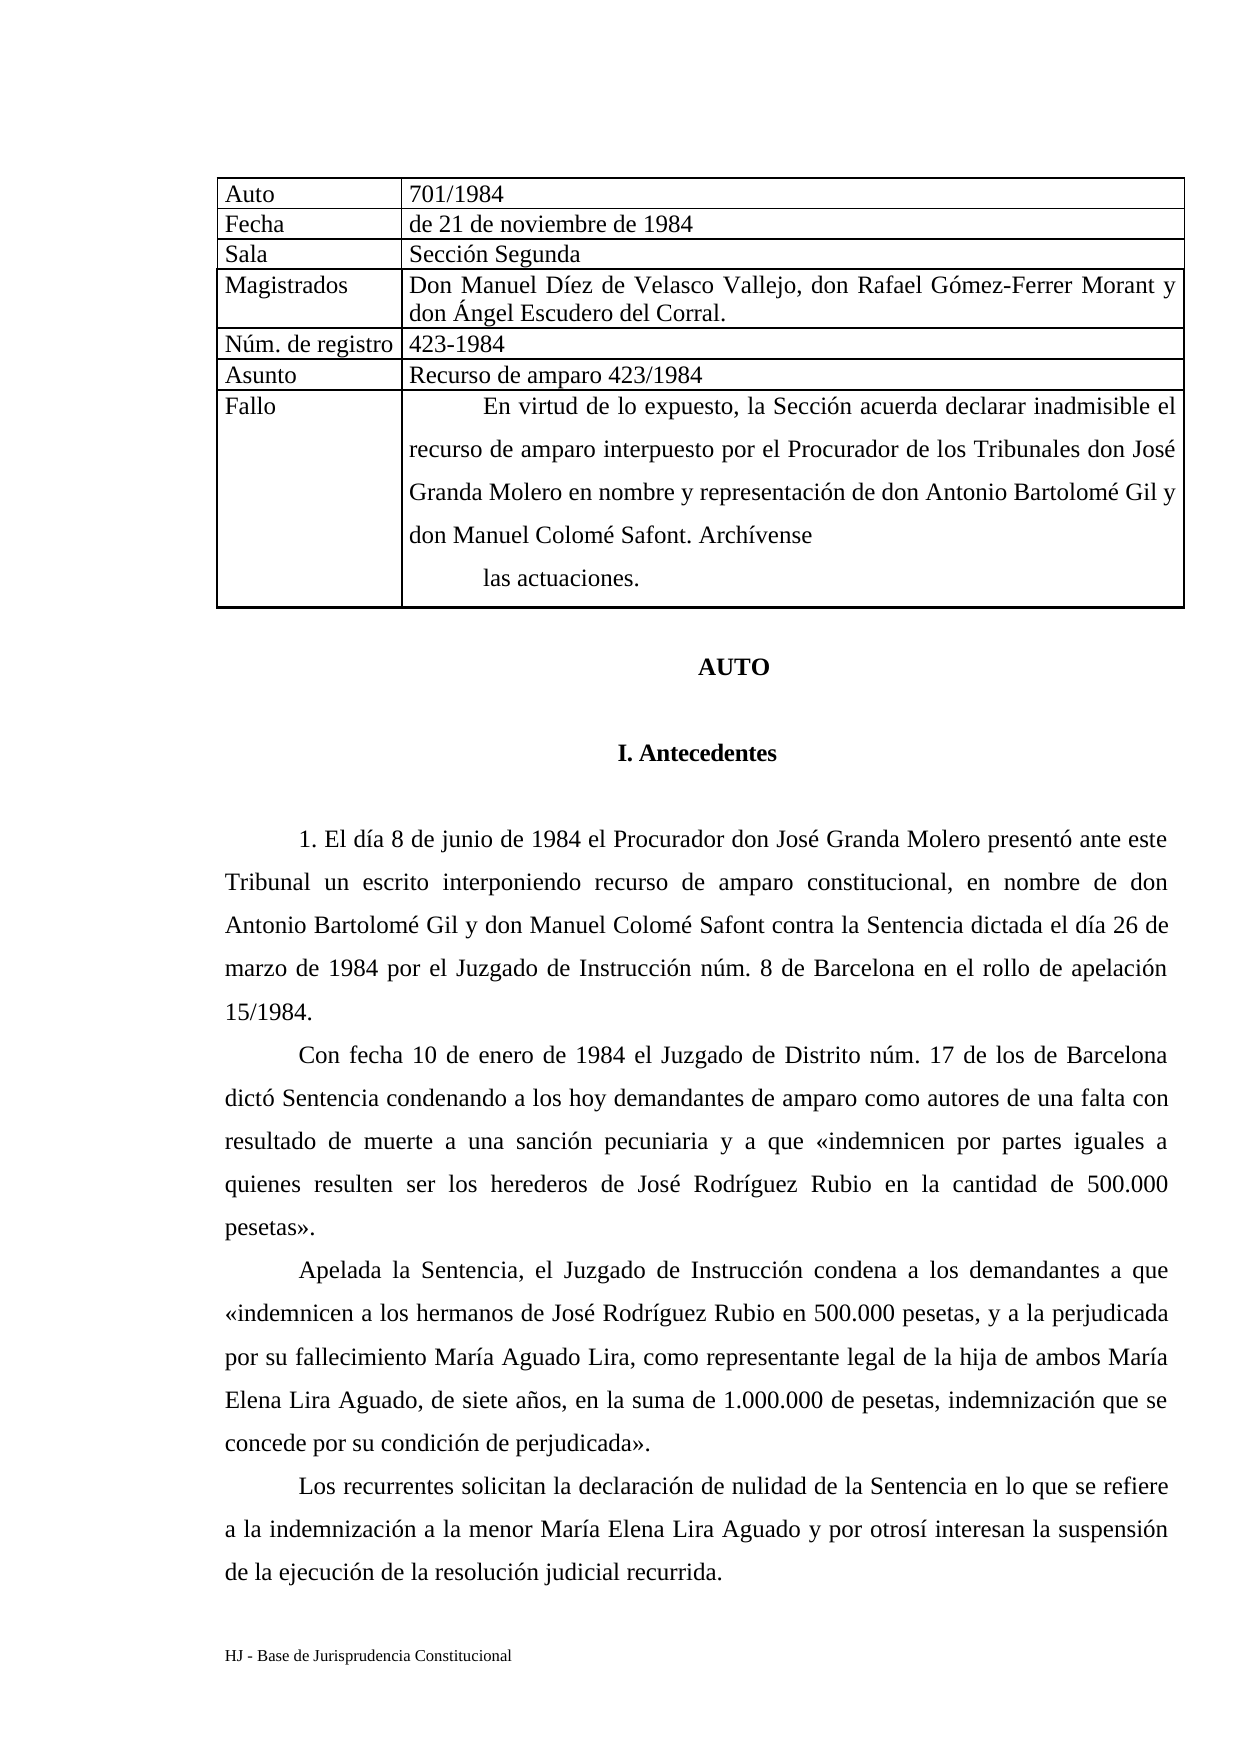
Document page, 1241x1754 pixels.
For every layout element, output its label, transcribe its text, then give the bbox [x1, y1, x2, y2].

table_cell Asunto [218, 360, 401, 389]
table_cell Fallo [218, 391, 401, 606]
table_cell Sala [218, 240, 401, 268]
table_cell Núm. de registro [218, 329, 401, 358]
table_cell Don Manuel Díez de Velasco Vallejo, don Rafael Gómez-Ferrer Morant y don Ángel Escudero del Corral. [403, 270, 1183, 327]
text Los recurrentes solicitan la declaración de nulidad de la Sentencia en lo que se refiere a la indemnización a la menor María Elena Lira Aguado y por otrosí interesan la suspensión de la ejecución de la resolución judicial recurrida. [224, 1471, 1169, 1586]
table_header 701/1984 [402, 179, 1184, 207]
text I. Antecedentes [224, 738, 1169, 767]
text Con fecha 10 de enero de 1984 el Juzgado de Distrito núm. 17 de los de Barcelona dictó Sentencia condenando a los hoy demandantes de amparo como autores de una falta con resultado de muerte a una sanción pecuniaria y a que «indemnicen por partes iguales a quienes resulten ser los herederos de José Rodríguez Rubio en la cantidad de 500.000 pesetas». [224, 1040, 1169, 1241]
table_cell 423-1984 [403, 329, 1183, 358]
table_cell de 21 de noviembre de 1984 [402, 209, 1184, 238]
table_cell En virtud de lo expuesto, la Sección acuerda declarar inadmisible el recurso de amparo interpuesto por el Procurador de los Tribunales don José Granda Molero en nombre y representación de don Antonio Bartolomé Gil y don Manuel Colomé Safont. Archívense las actuaciones. [403, 391, 1183, 606]
table_cell Magistrados [218, 270, 401, 327]
text 1. El día 8 de junio de 1984 el Procurador don José Granda Molero presentó ante este Tribunal un escrito interponiendo recurso de amparo constitucional, en nombre de don Antonio Bartolomé Gil y don Manuel Colomé Safont contra la Sentencia dictada el día 26 de marzo de 1984 por el Juzgado de Instrucción núm. 8 de Barcelona en el rollo de apelación 15/1984. [224, 824, 1169, 1025]
table_cell Sección Segunda [402, 240, 1184, 268]
table_cell Fecha [218, 209, 401, 238]
table_cell Recurso de amparo 423/1984 [403, 360, 1183, 389]
table_header Auto [218, 179, 401, 207]
text Apelada la Sentencia, el Juzgado de Instrucción condena a los demandantes a que «indemnicen a los hermanos de José Rodríguez Rubio en 500.000 pesetas, y a la perjudicada por su fallecimiento María Aguado Lira, como representante legal de la hija de ambos María Elena Lira Aguado, de siete años, en la suma de 1.000.000 de pesetas, indemnización que se concede por su condición de perjudicada». [224, 1255, 1169, 1457]
text AUTO [224, 652, 1169, 680]
